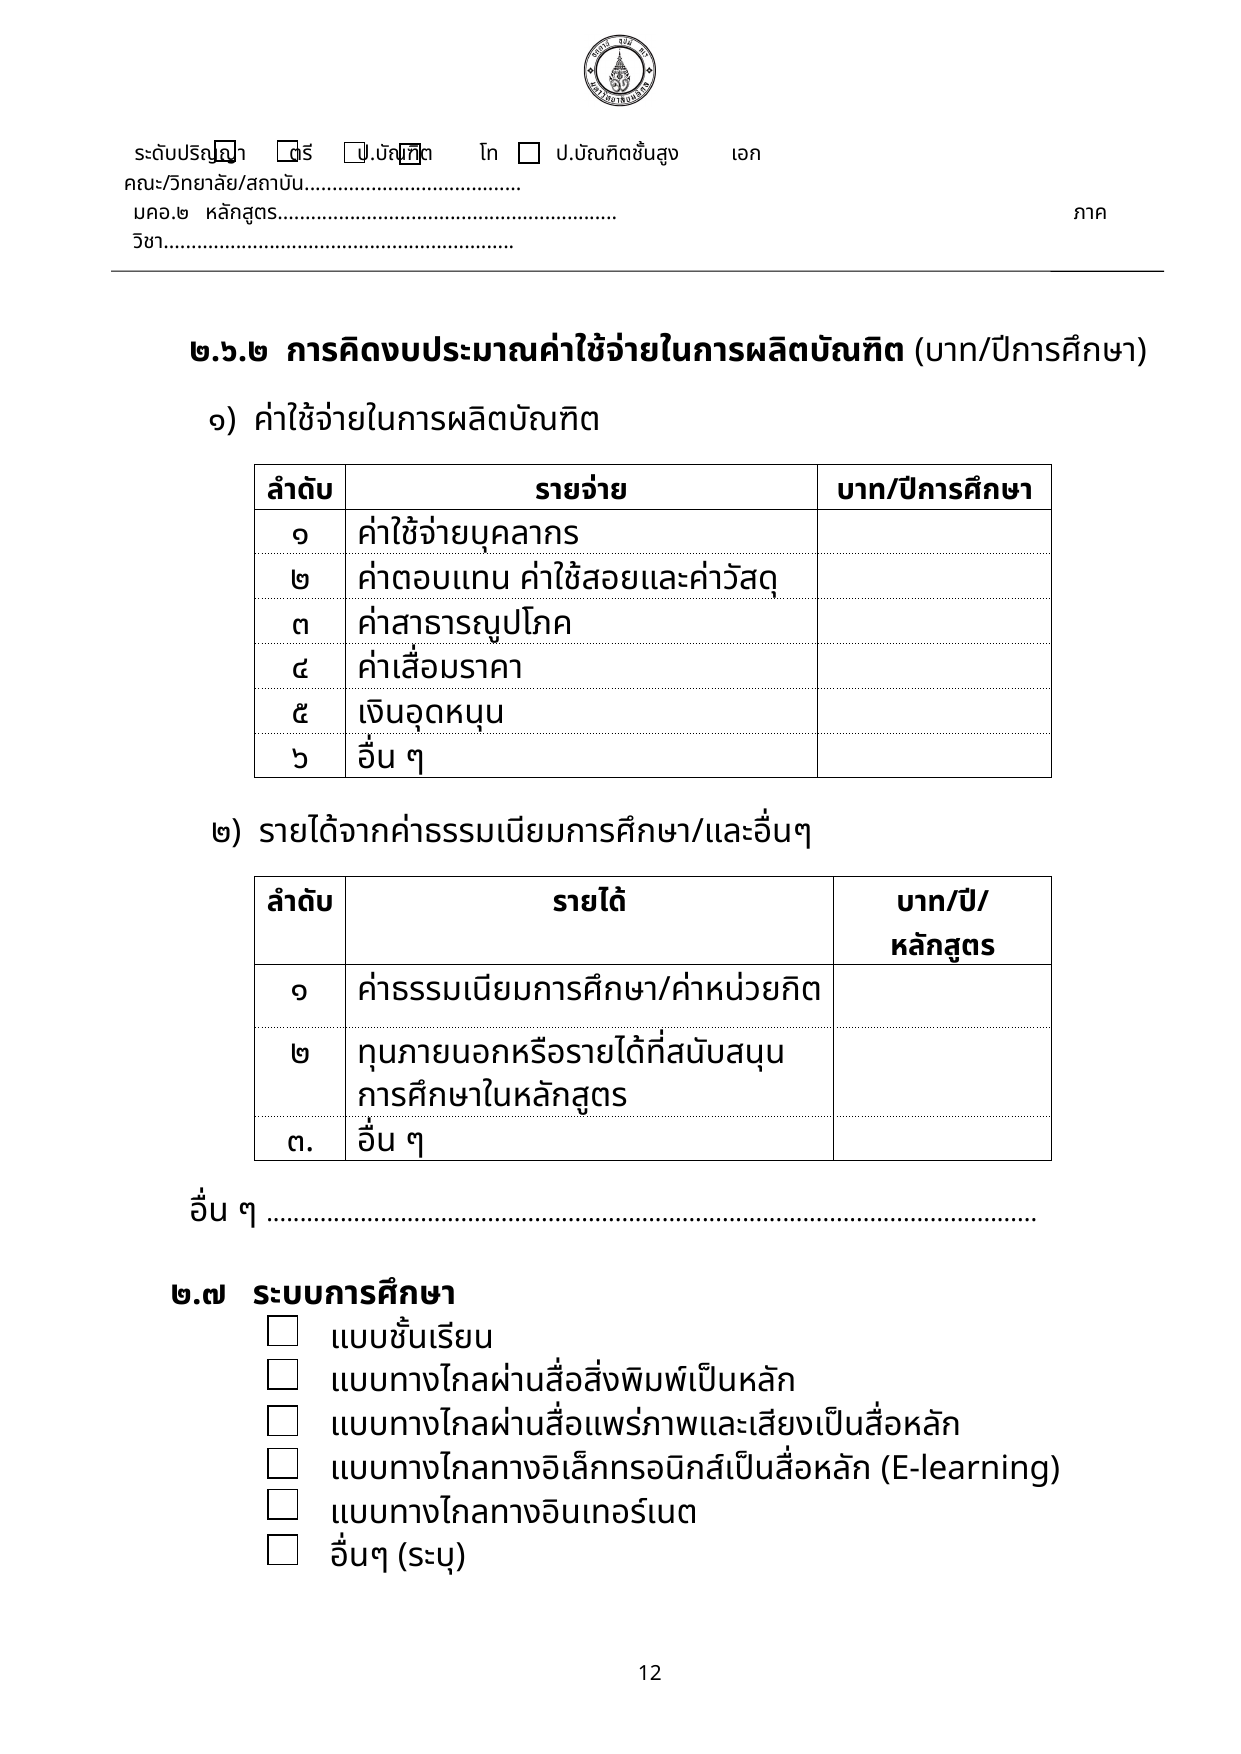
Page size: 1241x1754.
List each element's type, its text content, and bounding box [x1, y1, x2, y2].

text แบบทางไกลผ่านสื่อแพร่ภาพและเสียงเป็นสื่อหลัก [329, 1401, 1166, 1444]
text อื่น ๆ ................................................................................................................... [189, 1186, 1166, 1237]
text อื่นๆ (ระบุ) [329, 1532, 1166, 1576]
table_cell [818, 598, 1051, 643]
table_header ลำดับ [255, 465, 345, 508]
table_cell ๔ [255, 643, 345, 688]
text แบบทางไกลทางอิเล็กทรอนิกส์เป็นสื่อหลัก (E-learning) [329, 1444, 1166, 1488]
text แบบทางไกลทางอินเทอร์เนต [329, 1488, 1166, 1532]
table_cell [818, 510, 1051, 553]
table_cell ๒ [255, 553, 345, 598]
table_cell [818, 733, 1051, 777]
table_cell [834, 1027, 1051, 1116]
picture [583, 34, 657, 107]
table_header ลำดับ [255, 877, 345, 964]
table_cell ทุนภายนอกหรือรายได้ที่สนับสนุนการศึกษาในหลักสูตร [346, 1027, 833, 1116]
table_cell [818, 553, 1051, 598]
table_cell [834, 1116, 1051, 1160]
table_cell ค่าตอบแทน ค่าใช้สอยและค่าวัสดุ [346, 553, 817, 598]
table_cell ๖ [255, 733, 345, 777]
text ๑) ค่าใช้จ่ายในการผลิตบัณฑิต [133, 395, 1166, 439]
table_header รายจ่าย [346, 465, 817, 508]
table_header บาท/ปี/หลักสูตร [834, 877, 1051, 964]
table_cell ค่าธรรมเนียมการศึกษา/ค่าหน่วยกิต [346, 965, 833, 1027]
table_cell ๑ [255, 510, 345, 553]
table_cell อื่น ๆ [346, 733, 817, 777]
text ๒.๖.๒ การคิดงบประมาณค่าใช้จ่ายในการผลิตบัณฑิต (บาท/ปีการศึกษา) [189, 326, 1166, 370]
table_cell ค่าสาธารณูปโภค [346, 598, 817, 643]
table_header บาท/ปีการศึกษา [818, 465, 1051, 508]
table_cell ค่าเสื่อมราคา [346, 643, 817, 688]
table_cell ค่าใช้จ่ายบุคลากร [346, 510, 817, 553]
table_cell เงินอุดหนุน [346, 688, 817, 732]
table_cell ๕ [255, 688, 345, 732]
table_cell [818, 643, 1051, 688]
table_cell [834, 965, 1051, 1027]
table_cell ๓. [255, 1116, 345, 1160]
table_cell [818, 688, 1051, 732]
text แบบทางไกลผ่านสื่อสิ่งพิมพ์เป็นหลัก [329, 1357, 1166, 1401]
text ๒.๗ ระบบการศึกษา [170, 1269, 1166, 1313]
table_cell ๒ [255, 1027, 345, 1116]
text แบบชั้นเรียน [329, 1313, 1166, 1357]
table_cell ๓ [255, 598, 345, 643]
table_cell อื่น ๆ [346, 1116, 833, 1160]
table_header รายได้ [346, 877, 833, 964]
table_cell ๑ [255, 965, 345, 1027]
text ๒) รายได้จากค่าธรรมเนียมการศึกษา/และอื่นๆ [133, 807, 1166, 851]
